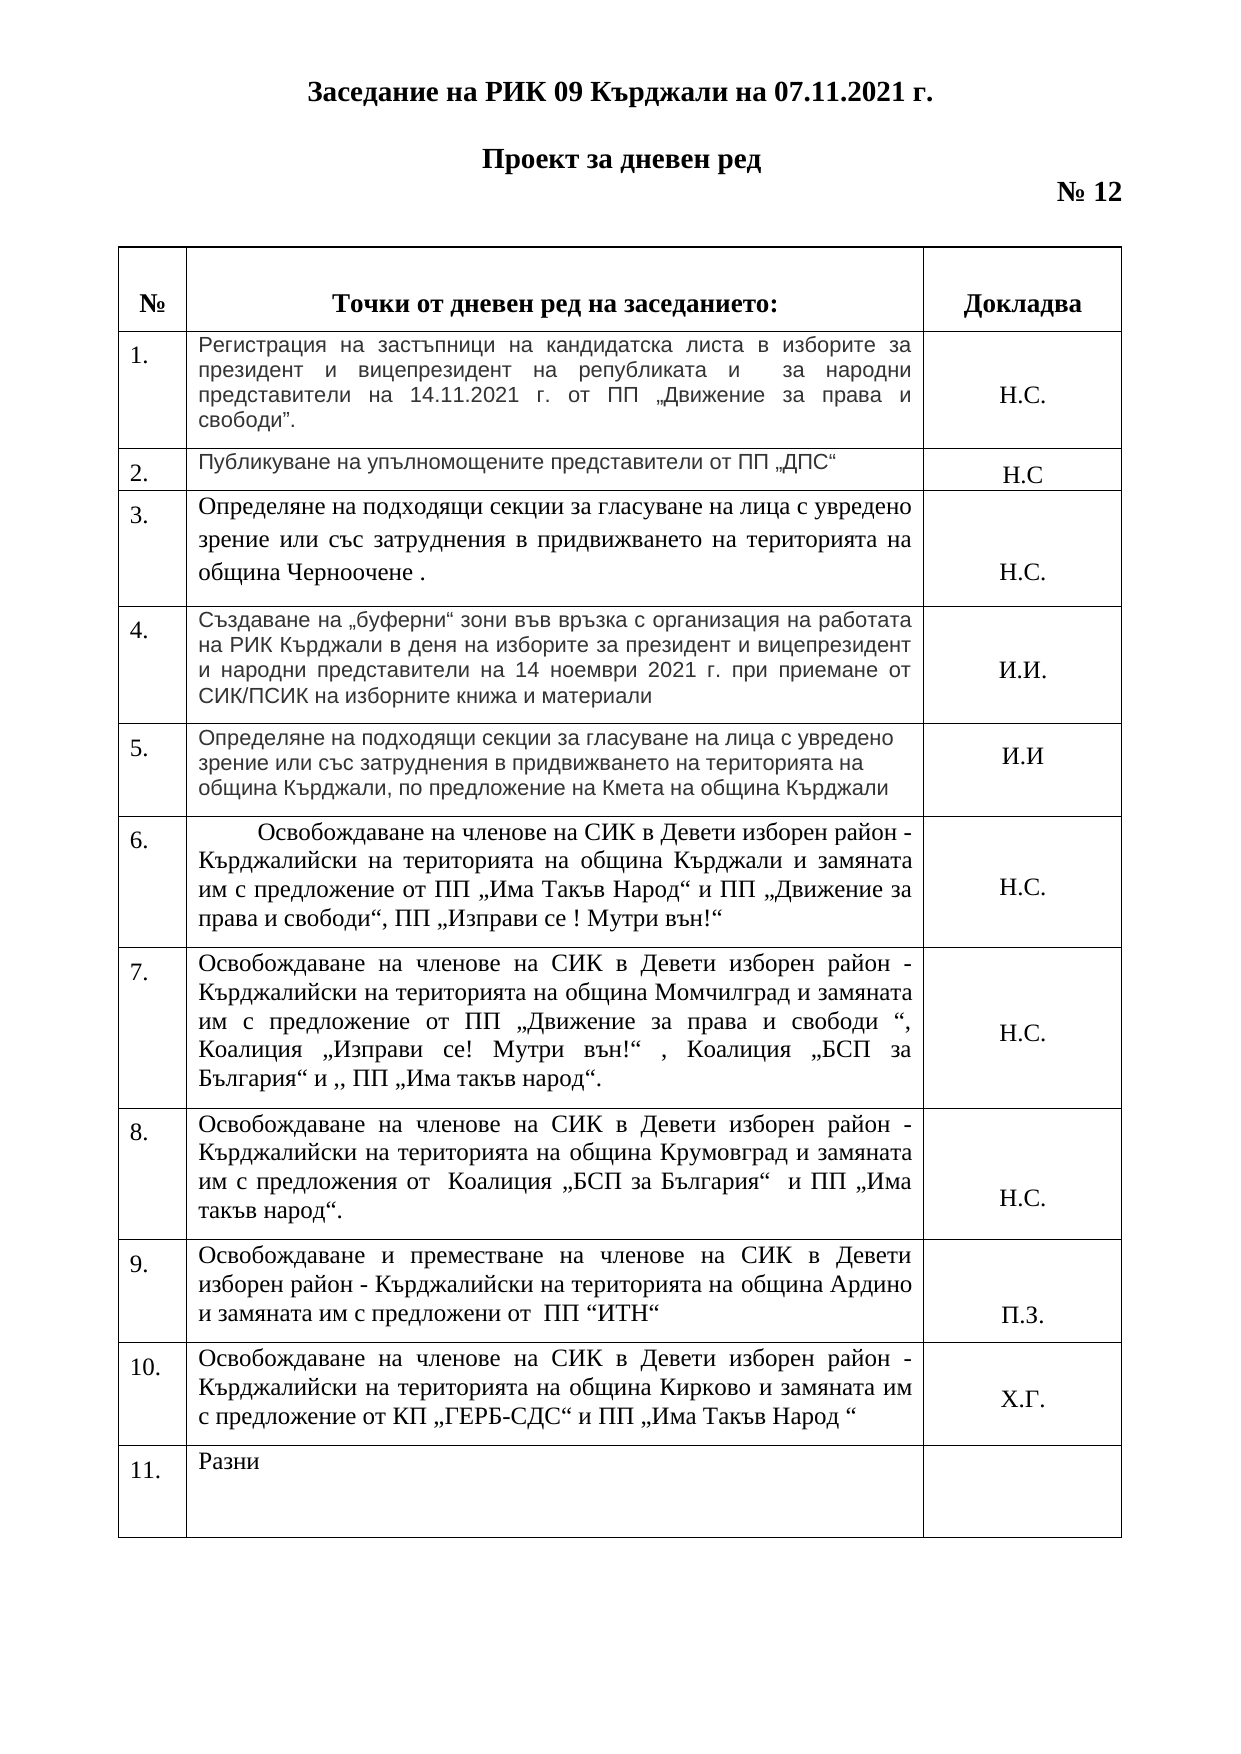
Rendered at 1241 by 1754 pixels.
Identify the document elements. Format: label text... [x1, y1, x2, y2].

table_cell Освобождаване на членове на СИК в Девети изборен район - Кърджалийски на територията на община Крумовград и замяната им с предложения от Коалиция „БСП за България“ и ПП „Има такъв народ“. [187, 1109, 923, 1239]
table_cell 5. [119, 724, 186, 816]
table_cell Освобождаване на членове на СИК в Девети изборен район - Кърджалийски на територията на община Момчилград и замяната им с предложение от ПП „Движение за права и свободи “, Коалиция „Изправи се! Мутри вън!“ , Коалиция „БСП за България“ и ,, ПП „Има такъв народ“. [187, 948, 923, 1108]
table_cell П.З. [924, 1240, 1121, 1342]
table_cell 9. [119, 1240, 186, 1342]
table_cell Н.С. [924, 1109, 1121, 1239]
table_cell Публикуване на упълномощените представители от ПП „ДПС“ [187, 449, 923, 490]
table_cell Освобождаване на членове на СИК в Девети изборен район - Кърджалийски на територията на община Кирково и замяната им с предложение от КП „ГЕРБ-СДС“ и ПП „Има Такъв Народ “ [187, 1343, 923, 1445]
table_cell 6. [119, 817, 186, 947]
table_cell Регистрация на застъпници на кандидатска листа в изборите за президент и вицепрезидент на републиката и за народни представители на 14.11.2021 г. от ПП „Движение за права и свободи”. [187, 332, 923, 448]
table_cell 3. [119, 491, 186, 606]
table_cell Н.С. [924, 817, 1121, 947]
table_cell [924, 1446, 1121, 1537]
table_cell Н.С. [924, 332, 1121, 448]
table_header № [119, 248, 186, 331]
table_header Точки от дневен ред на заседанието: [187, 248, 923, 331]
text Заседание на РИК 09 Кърджали на 07.11.2021 г. [118, 74, 1122, 107]
table_cell Н.С. [924, 491, 1121, 606]
table_cell Н.С [924, 449, 1121, 490]
table_cell И.И [924, 724, 1121, 816]
text № 12 [118, 174, 1122, 208]
table_cell И.И. [924, 607, 1121, 723]
table_cell Разни [187, 1446, 923, 1537]
table_cell Освобождаване и преместване на членове на СИК в Девети изборен район - Кърджалийски на територията на община Ардино и замяната им с предложени от ПП “ИТН“ [187, 1240, 923, 1342]
table_cell [119, 332, 186, 448]
table_cell 11. [119, 1446, 186, 1537]
table_header Докладва [924, 248, 1121, 331]
text Проект за дневен ред [118, 141, 1125, 174]
table_cell Н.С. [924, 948, 1121, 1108]
table_cell Х.Г. [924, 1343, 1121, 1445]
table_cell 4. [119, 607, 186, 723]
table_cell Създаване на „буферни“ зони във връзка с организация на работата на РИК Кърджали в деня на изборите за президент и вицепрезидент и народни представители на 14 ноември 2021 г. при приемане от СИК/ПСИК на изборните книжа и материали [187, 607, 923, 723]
table_cell 8. [119, 1109, 186, 1239]
table_cell 10. [119, 1343, 186, 1445]
table_cell 7. [119, 948, 186, 1108]
table_cell Освобождаване на членове на СИК в Девети изборен район - Кърджалийски на територията на община Кърджали и замяната им с предложение от ПП „Има Такъв Народ“ и ПП „Движение за права и свободи“, ПП „Изправи се ! Мутри вън!“ [187, 817, 923, 947]
table_cell Определяне на подходящи секции за гласуване на лица с увредено зрение или със затруднения в придвижването на територията на община Кърджали, по предложение на Кмета на община Кърджали [187, 724, 923, 816]
table_cell Определяне на подходящи секции за гласуване на лица с увредено зрение или със затруднения в придвижването на територията на община Черноочене . [187, 491, 923, 606]
table_cell 2. [119, 449, 186, 490]
